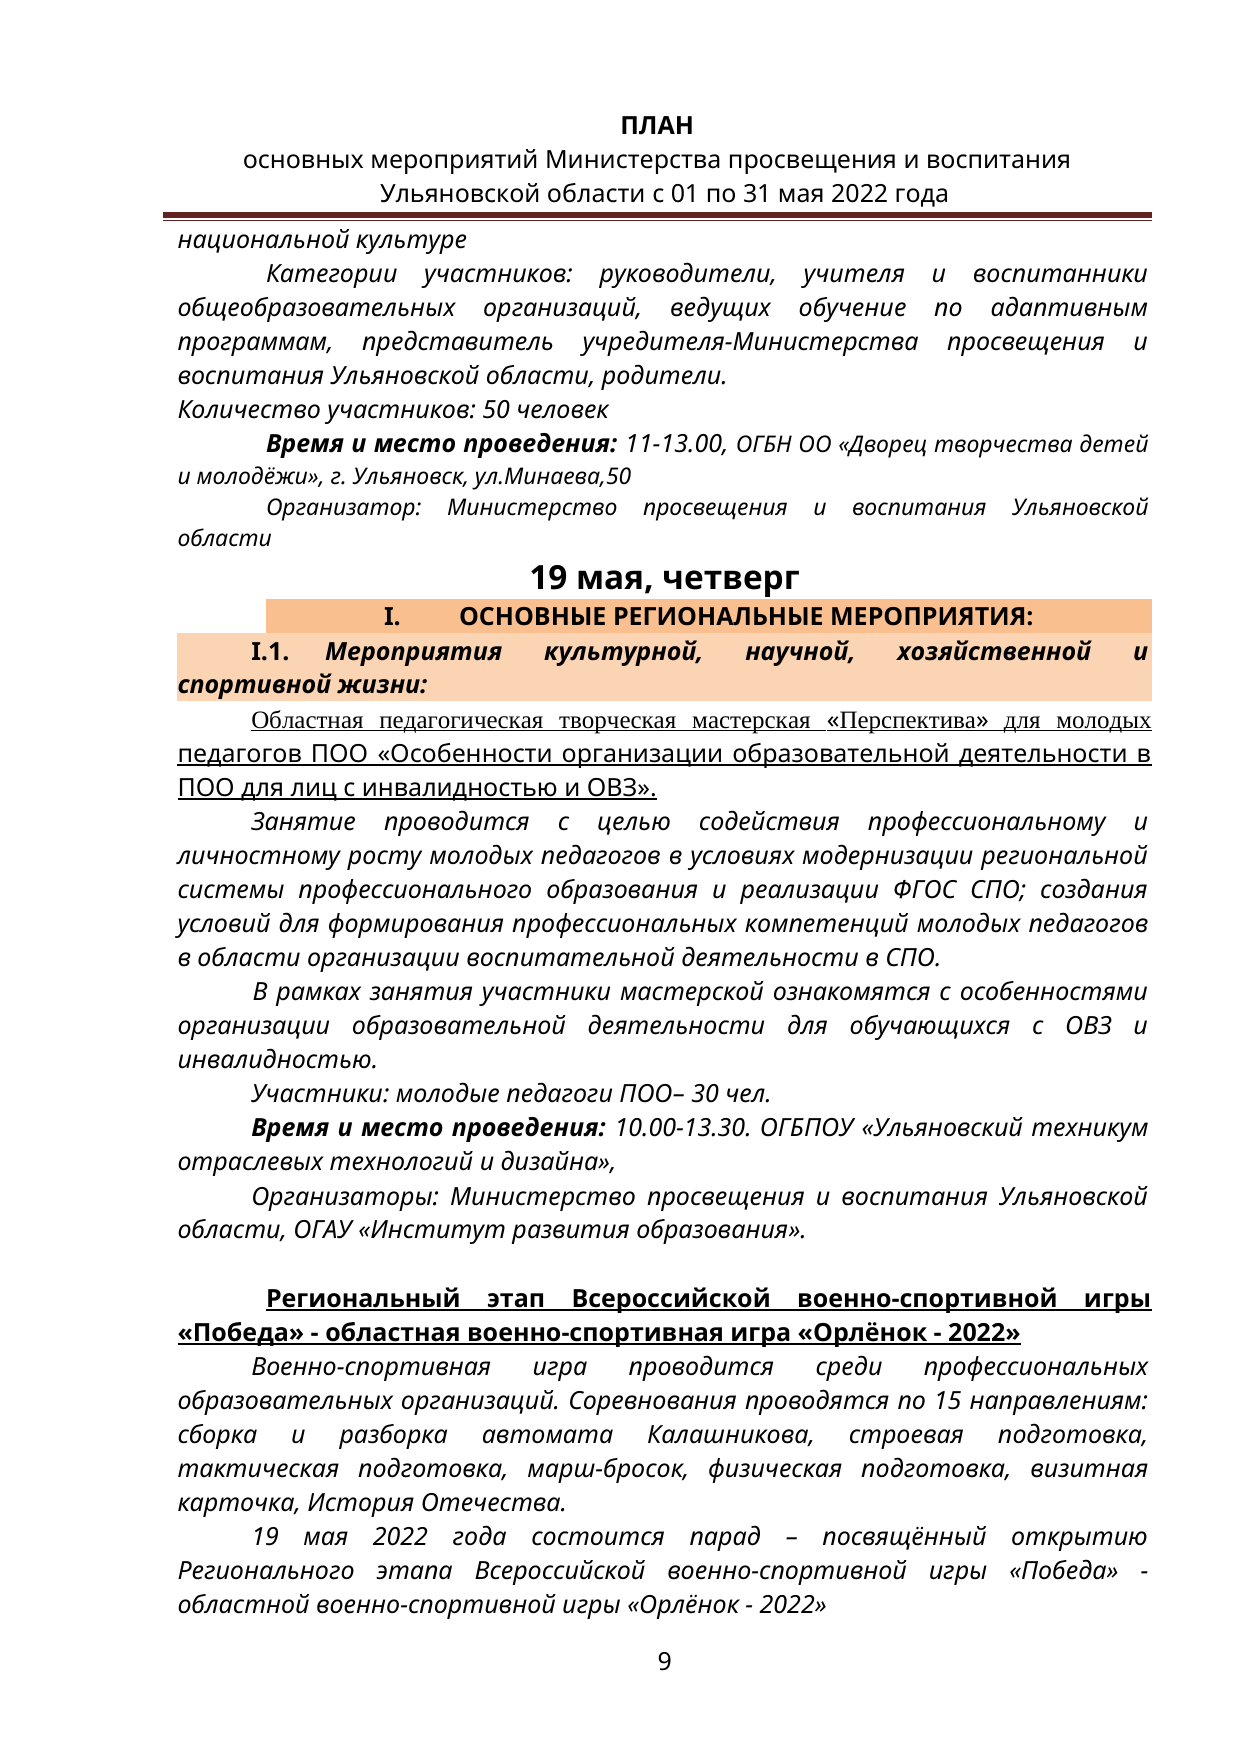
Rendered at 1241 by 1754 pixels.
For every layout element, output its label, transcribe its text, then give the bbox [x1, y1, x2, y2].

text 19 мая, четверг [177, 554, 1152, 599]
text Участники: молодые педагоги ПОО– 30 чел. [177, 1076, 1152, 1110]
text Время и место проведения: 10.00-13.30. ОГБПОУ «Ульяновский техникум отраслевых технологий и дизайна», [177, 1110, 1152, 1178]
text Занятие проводится с целью содействия профессиональному и личностному росту молодых педагогов в условиях модернизации региональной системы профессионального образования и реализации ФГОС СПО; создания условий для формирования профессиональных компетенций молодых педагогов в области организации воспитательной деятельности в СПО. [177, 803, 1152, 974]
text Областная педагогическая творческая мастерская «Перспектива» для молодых педагогов ПОО «Особенности организации образовательной деятельности в ПОО для лиц с инвалидностью и ОВЗ». [177, 701, 1152, 764]
text Организатор: Министерство просвещения и воспитания Ульяновской области [177, 491, 1152, 554]
list ОСНОВНЫЕ РЕГИОНАЛЬНЫЕ МЕРОПРИЯТИЯ: [266, 599, 1152, 633]
text Время и место проведения: 11-13.00, ОГБН ОО «Дворец творчества детей и молодёжи», г. Ульяновск, ул.Минаева,50 [177, 426, 1152, 491]
subtitle Военно-спортивная игра проводится среди профессиональных образовательных организаций. Соревнования проводятся по 15 направлениям: сборка и разборка автомата Калашникова, строевая подготовка, тактическая подготовка, марш-бросок, физическая подготовка, визитная карточка, История Отечества. [177, 1348, 1152, 1519]
text Категории участников: руководители, учителя и воспитанники общеобразовательных организаций, ведущих обучение по адаптивным программам, представитель учредителя-Министерства просвещения и воспитания Ульяновской области, родители. [177, 256, 1152, 392]
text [177, 221, 1152, 256]
text Количество участников: 50 человек [177, 392, 1152, 426]
text В рамках занятия участники мастерской ознакомятся с особенностями организации образовательной деятельности для обучающихся с ОВЗ и инвалидностью. [177, 974, 1152, 1076]
subtitle 19 мая 2022 года состоится парад – посвящённый открытию Регионального этапа Всероссийской военно-спортивной игры «Победа» - областной военно-спортивной игры «Орлёнок - 2022» [177, 1519, 1152, 1621]
text Организаторы: Министерство просвещения и воспитания Ульяновской области, ОГАУ «Институт развития образования». [177, 1178, 1152, 1246]
text Региональный этап Всероссийской военно-спортивной игры «Победа» - областная военно-спортивная игра «Орлёнок - 2022» [177, 1280, 1152, 1348]
text Областная педагогическая творческая мастерская «Перспектива» для молодых педагогов ПОО «Особенности организации образовательной деятельности в ПОО для лиц с инвалидностью и ОВЗ». [177, 766, 1152, 803]
list Мероприятия культурной, научной, хозяйственной и спортивной жизни: [177, 633, 1152, 701]
